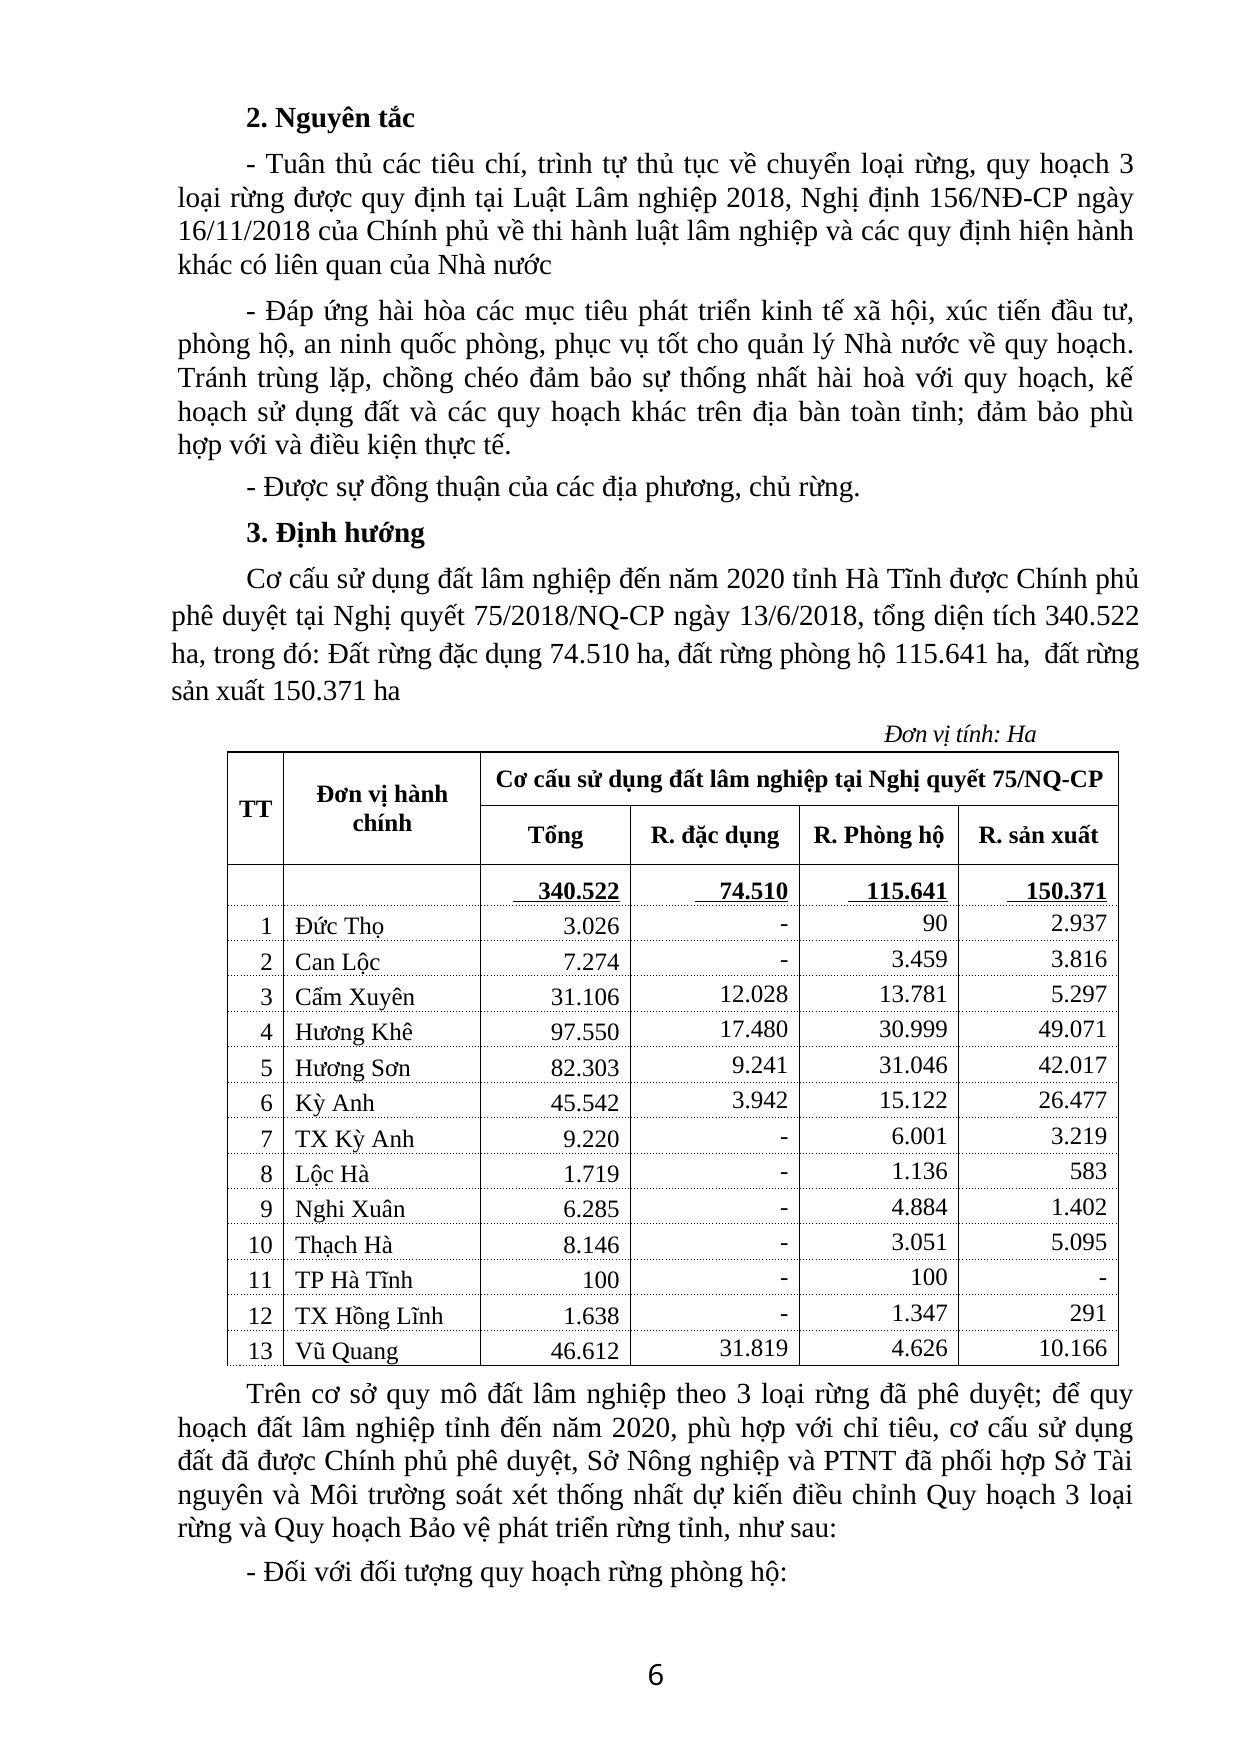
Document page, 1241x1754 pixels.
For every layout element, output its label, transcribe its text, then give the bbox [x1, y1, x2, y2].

table_cell 8 [228, 1153, 283, 1188]
table_cell Can Lộc [284, 940, 480, 975]
table_cell 340.522 [481, 865, 630, 904]
table_cell - [631, 1117, 799, 1152]
text 3. Định hướng [171, 515, 1140, 548]
table_cell Hương Sơn [284, 1046, 480, 1082]
table_cell 3.026 [481, 905, 630, 940]
text Trên cơ sở quy mô đất lâm nghiệp theo 3 loại rừng đã phê duyệt; để quy hoạch đất lâm nghiệp tỉnh đến năm 2020, phù hợp với chỉ tiêu, cơ cấu sử dụng đất đã được Chính phủ phê duyệt, Sở Nông nghiệp và PTNT đã phối hợp Sở Tài nguyên và Môi trường soát xét thống nhất dự kiến điều chỉnh Quy hoạch 3 loại rừng và Quy hoạch Bảo vệ phát triển rừng tỉnh, như sau: [177, 1376, 1134, 1544]
table_cell 42.017 [959, 1046, 1118, 1082]
table_cell 291 [959, 1294, 1118, 1329]
table_cell 4 [228, 1011, 283, 1046]
table_cell 13.781 [800, 975, 958, 1011]
table_cell 3.219 [959, 1117, 1118, 1152]
text - Được sự đồng thuận của các địa phương, chủ rừng. [171, 469, 1140, 503]
text 2. Nguyên tắc [177, 100, 1134, 134]
table_cell 7.274 [481, 940, 630, 975]
table_cell 3.051 [800, 1223, 958, 1259]
table_cell 10 [228, 1223, 283, 1259]
table_cell - [631, 940, 799, 975]
table_cell 12 [228, 1294, 283, 1329]
table_cell 17.480 [631, 1011, 799, 1046]
table_cell 45.542 [481, 1082, 630, 1117]
table_cell 4.626 [800, 1330, 958, 1365]
table_cell Kỳ Anh [284, 1082, 480, 1117]
table_cell Cẩm Xuyên [284, 975, 480, 1011]
table_cell R. đặc dụng [631, 806, 799, 864]
table_cell 31.046 [800, 1046, 958, 1082]
table_cell - [631, 1223, 799, 1259]
table_cell Nghi Xuân [284, 1188, 480, 1223]
table_cell 6.285 [481, 1188, 630, 1223]
table_cell - [631, 1153, 799, 1188]
table_cell 3.459 [800, 940, 958, 975]
table_cell 13 [228, 1330, 283, 1365]
text - Tuân thủ các tiêu chí, trình tự thủ tục về chuyển loại rừng, quy hoạch 3 loại rừng được quy định tại Luật Lâm nghiệp 2018, Nghị định 156/NĐ-CP ngày 16/11/2018 của Chính phủ về thi hành luật lâm nghiệp và các quy định hiện hành khác có liên quan của Nhà nước [177, 146, 1134, 281]
text Đơn vị tính: Ha [171, 719, 1140, 748]
table_cell 1.402 [959, 1188, 1118, 1223]
table_cell Vũ Quang [284, 1330, 480, 1365]
table_cell 1.638 [481, 1294, 630, 1329]
table_cell Tổng [481, 806, 630, 864]
table_cell 5.297 [959, 975, 1118, 1011]
table_cell 5.095 [959, 1223, 1118, 1259]
table_cell Hương Khê [284, 1011, 480, 1046]
table_cell 8.146 [481, 1223, 630, 1259]
table_cell 97.550 [481, 1011, 630, 1046]
table_cell 82.303 [481, 1046, 630, 1082]
table_cell 3 [228, 975, 283, 1011]
table_cell - [631, 1259, 799, 1294]
table_cell 46.612 [481, 1330, 630, 1365]
table_cell 30.999 [800, 1011, 958, 1046]
table_cell - [631, 905, 799, 940]
table_cell TX Kỳ Anh [284, 1117, 480, 1152]
table_cell 100 [481, 1259, 630, 1294]
table_cell 6.001 [800, 1117, 958, 1152]
table_cell 115.641 [800, 865, 958, 904]
table_cell 31.819 [631, 1330, 799, 1365]
table_cell - [959, 1259, 1118, 1294]
table_header TT [228, 753, 283, 864]
table_cell 100 [800, 1259, 958, 1294]
text Cơ cấu sử dụng đất lâm nghiệp đến năm 2020 tỉnh Hà Tĩnh được Chính phủ phê duyệt tại Nghị quyết 75/2018/NQ-CP ngày 13/6/2018, tổng diện tích 340.522 ha, trong đó: Đất rừng đặc dụng 74.510 ha, đất rừng phòng hộ 115.641 ha, đất rừng sản xuất 150.371 ha [171, 561, 1140, 707]
table_cell 150.371 [959, 865, 1118, 904]
table_cell 7 [228, 1117, 283, 1152]
text - Đáp ứng hài hòa các mục tiêu phát triển kinh tế xã hội, xúc tiến đầu tư, phòng hộ, an ninh quốc phòng, phục vụ tốt cho quản lý Nhà nước về quy hoạch. Tránh trùng lặp, chồng chéo đảm bảo sự thống nhất hài hoà với quy hoạch, kế hoạch sử dụng đất và các quy hoạch khác trên địa bàn toàn tỉnh; đảm bảo phù hợp với và điều kiện thực tế. [177, 293, 1134, 461]
table_cell 3.816 [959, 940, 1118, 975]
table_cell 74.510 [631, 865, 799, 904]
table_cell 3.942 [631, 1082, 799, 1117]
table_cell 26.477 [959, 1082, 1118, 1117]
table_cell R. Phòng hộ [800, 806, 958, 864]
table_cell - [631, 1294, 799, 1329]
table_cell Đức Thọ [284, 905, 480, 940]
table_cell 4.884 [800, 1188, 958, 1223]
table_cell 9 [228, 1188, 283, 1223]
table_cell [284, 865, 480, 904]
table_cell 9.241 [631, 1046, 799, 1082]
table_header Cơ cấu sử dụng đất lâm nghiệp tại Nghị quyết 75/NQ-CP [481, 753, 1118, 805]
table_cell 11 [228, 1259, 283, 1294]
table_cell 31.106 [481, 975, 630, 1011]
table_cell 12.028 [631, 975, 799, 1011]
table_cell Thạch Hà [284, 1223, 480, 1259]
table_cell 2.937 [959, 905, 1118, 940]
table_cell TX Hồng Lĩnh [284, 1294, 480, 1329]
table_cell 2 [228, 940, 283, 975]
table_cell 1.347 [800, 1294, 958, 1329]
table_cell - [631, 1188, 799, 1223]
table_cell 49.071 [959, 1011, 1118, 1046]
table_cell 10.166 [959, 1330, 1118, 1365]
table_cell 5 [228, 1046, 283, 1082]
table_cell 15.122 [800, 1082, 958, 1117]
table_cell 90 [800, 905, 958, 940]
table_cell Lộc Hà [284, 1153, 480, 1188]
table_cell 6 [228, 1082, 283, 1117]
table_cell R. sản xuất [959, 806, 1118, 864]
table_cell 1.136 [800, 1153, 958, 1188]
table_cell TP Hà Tĩnh [284, 1259, 480, 1294]
text - Đối với đối tượng quy hoạch rừng phòng hộ: [177, 1554, 1134, 1588]
table_cell 583 [959, 1153, 1118, 1188]
table_cell 1.719 [481, 1153, 630, 1188]
table_cell 9.220 [481, 1117, 630, 1152]
table_cell 1 [228, 905, 283, 940]
table_cell [228, 865, 283, 904]
table_header Đơn vị hành chính [284, 753, 480, 864]
